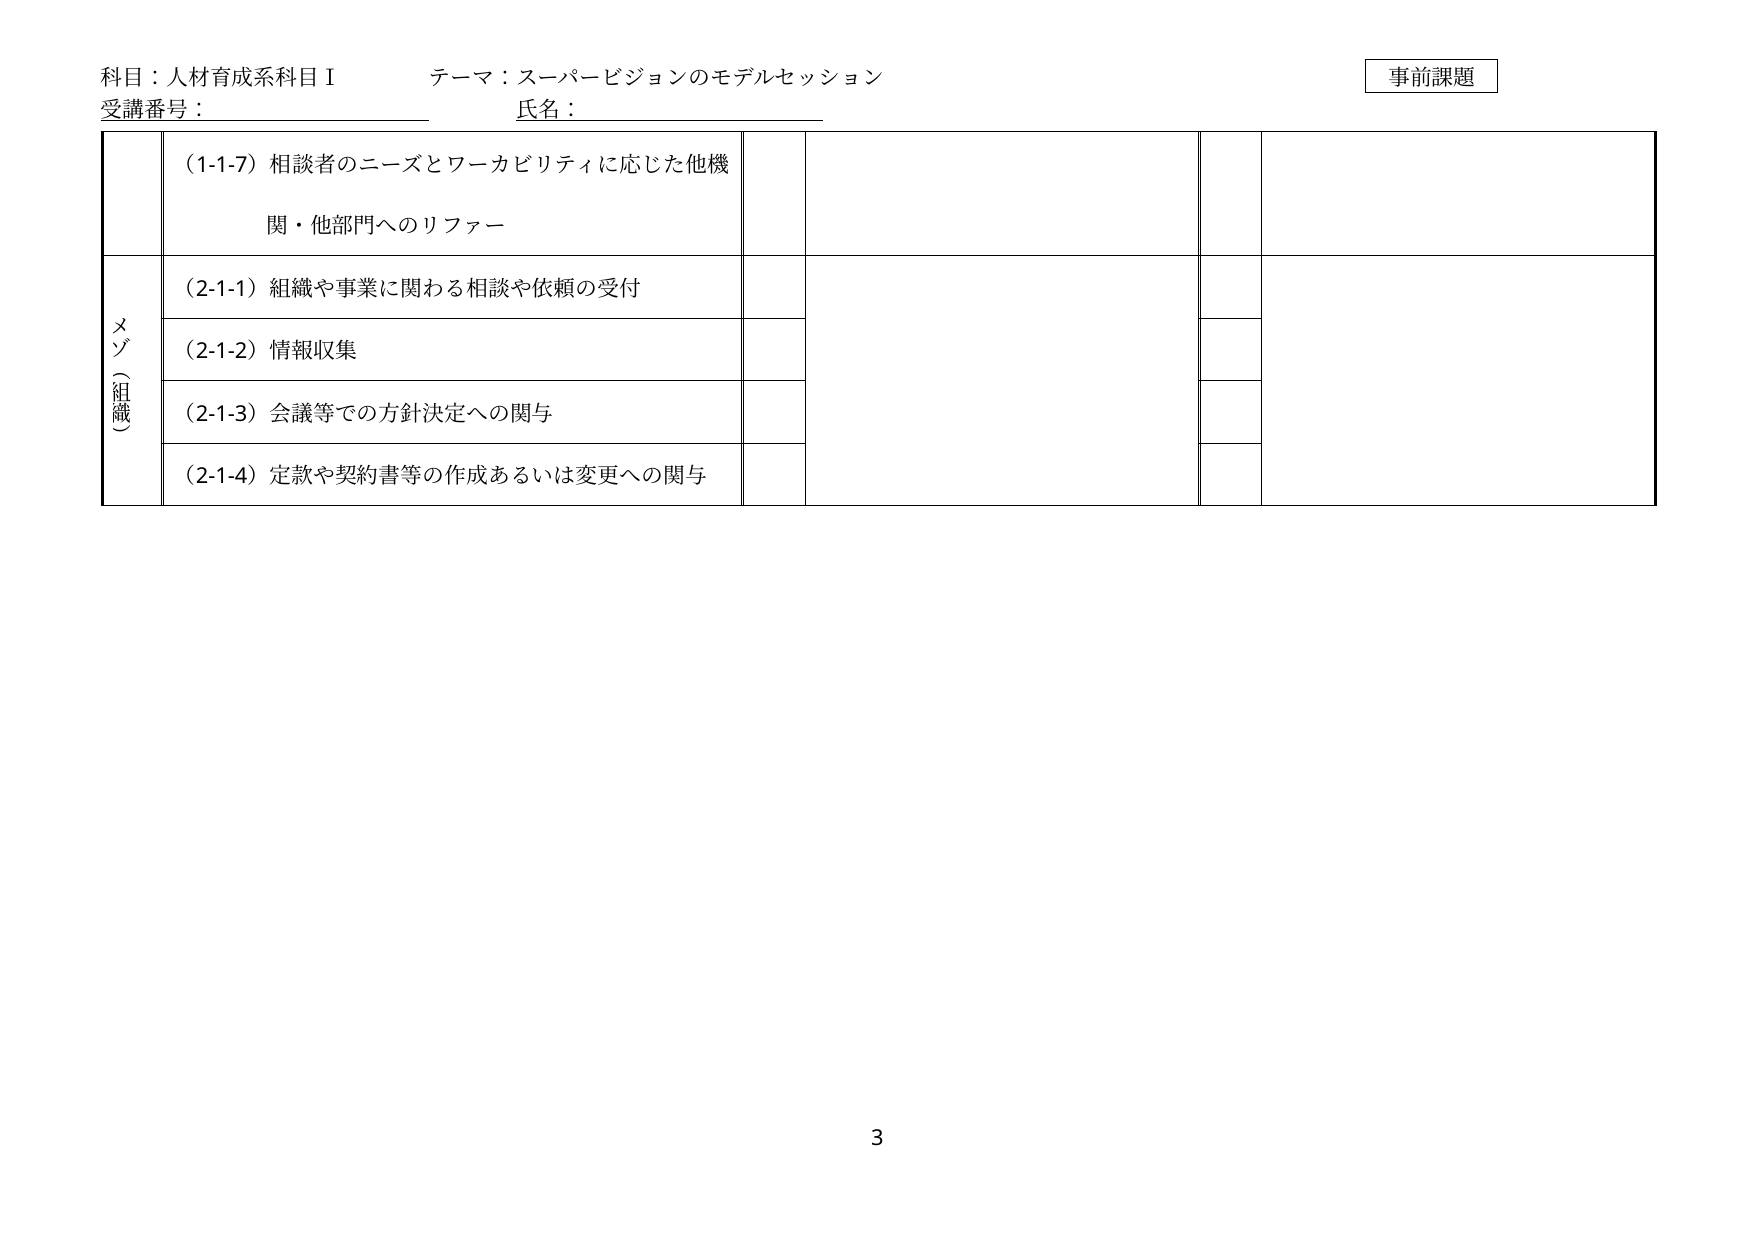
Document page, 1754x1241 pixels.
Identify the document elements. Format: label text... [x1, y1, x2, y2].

table_cell [1201, 444, 1261, 505]
table_cell メゾ（組織） [104, 256, 161, 505]
table_cell [1201, 319, 1261, 380]
table_cell [1262, 256, 1654, 505]
table_cell [744, 256, 805, 318]
table_cell （2-1-1）組織や事業に関わる相談や依頼の受付 [164, 256, 741, 318]
table_cell [744, 381, 805, 443]
table_cell （2-1-3）会議等での方針決定への関与 [164, 381, 741, 443]
table_cell [1201, 256, 1261, 318]
table_cell （1-1-7）相談者のニーズとワーカビリティに応じた他機関・他部門へのリファー [164, 132, 741, 255]
table_cell [1201, 381, 1261, 443]
table_cell [744, 319, 805, 380]
table_cell （2-1-2）情報収集 [164, 319, 741, 380]
table_cell [744, 132, 805, 255]
table_cell [1201, 132, 1261, 255]
table_cell （2-1-4）定款や契約書等の作成あるいは変更への関与 [164, 444, 741, 505]
table_cell [744, 444, 805, 505]
table_cell [806, 256, 1198, 505]
